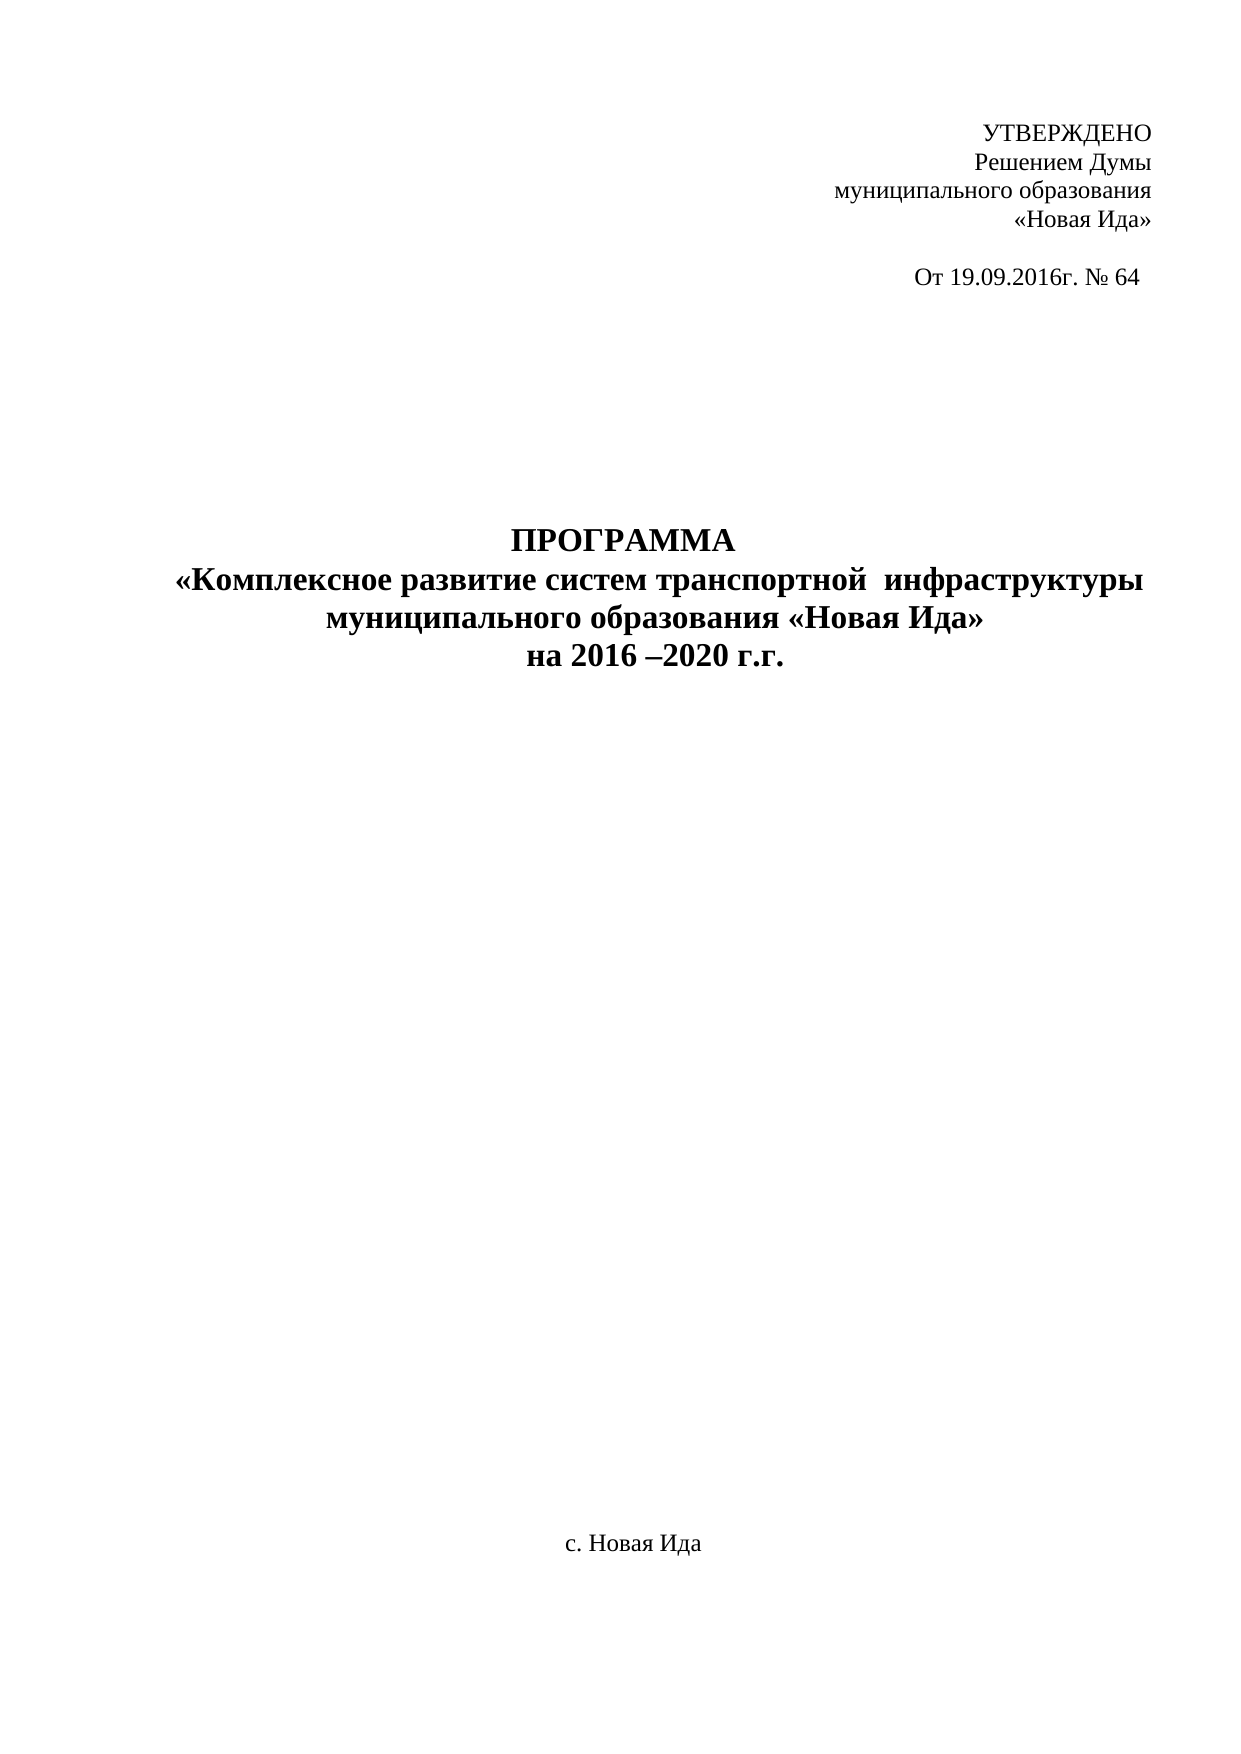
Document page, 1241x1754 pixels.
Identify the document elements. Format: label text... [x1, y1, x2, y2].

text «Комплексное развитие систем транспортной инфраструктуры [158, 559, 1152, 597]
text ПРОГРАММА [177, 521, 1152, 559]
text «Новая Ида» [177, 204, 1152, 233]
text Решением Думы муниципального образования [177, 147, 1152, 204]
text УТВЕРЖДЕНО [177, 118, 1152, 147]
text От 19.09.2016г. № 64 [177, 262, 1152, 291]
text на 2016 –2020 г.г. [158, 636, 1152, 674]
text муниципального образования «Новая Ида» [158, 597, 1152, 636]
text с. Новая Ида [177, 1528, 1152, 1556]
